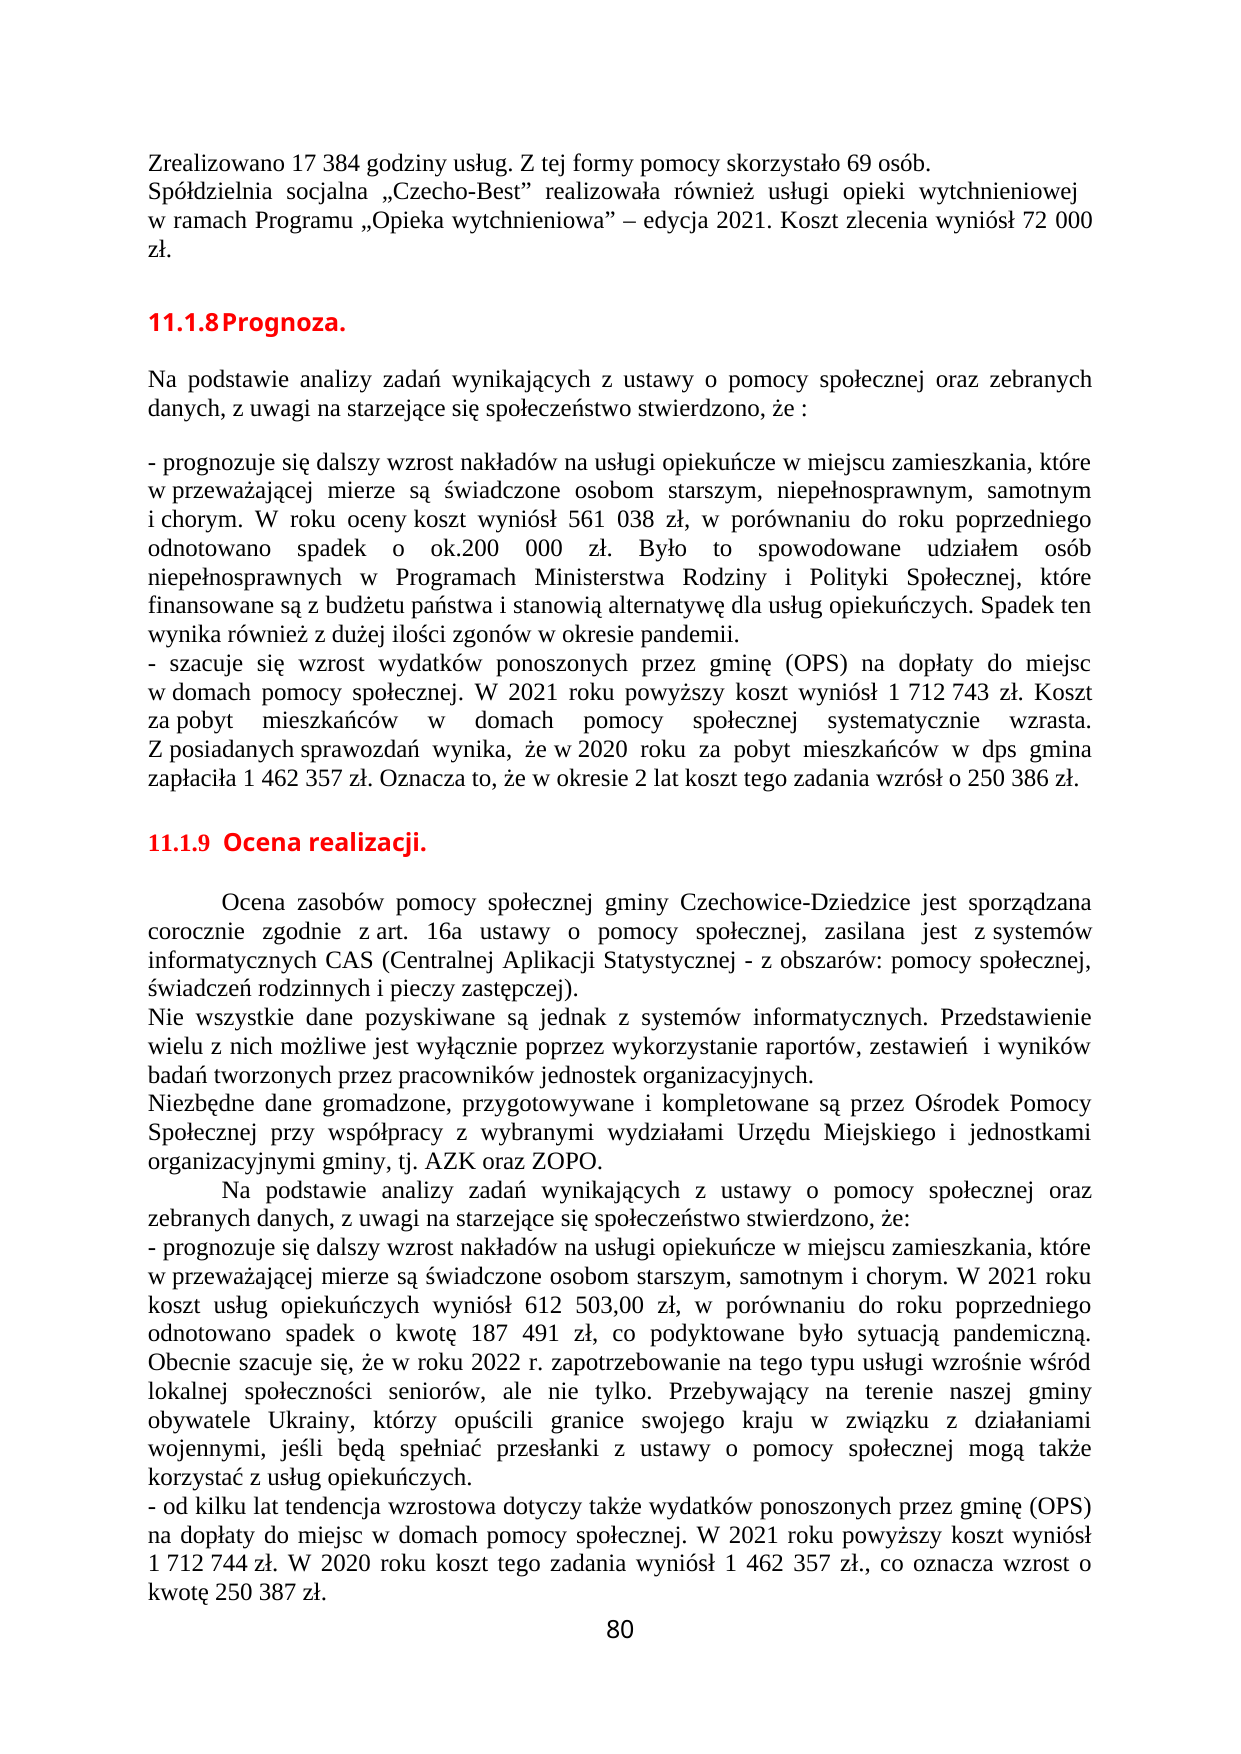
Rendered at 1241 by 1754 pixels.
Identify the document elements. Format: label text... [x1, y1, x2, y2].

subtitle 11.1.9 Ocena realizacji. [148, 824, 1093, 858]
text Nie wszystkie dane pozyskiwane są jednak z systemów informatycznych. Przedstawienie wielu z nich możliwe jest wyłącznie poprzez wykorzystanie raportów, zestawień i wyników badań tworzonych przez pracowników jednostek organizacyjnych. [148, 1002, 1093, 1088]
text Spółdzielnia socjalna „Czecho-Best” realizowała również usługi opieki wytchnieniowej w ramach Programu „Opieka wytchnieniowa” – edycja 2021. Koszt zlecenia wyniósł 72 000 zł. [148, 176, 1093, 263]
text Zrealizowano 17 384 godziny usług. Z tej formy pomocy skorzystało 69 osób. [148, 148, 1093, 176]
text Ocena zasobów pomocy społecznej gminy Czechowice-Dziedzice jest sporządzana corocznie zgodnie z art. 16a ustawy o pomocy społecznej, zasilana jest z systemów informatycznych CAS (Centralnej Aplikacji Statystycznej - z obszarów: pomocy społecznej, świadczeń rodzinnych i pieczy zastępczej). [148, 887, 1093, 1002]
text - szacuje się wzrost wydatków ponoszonych przez gminę (OPS) na dopłaty do miejsc w domach pomocy społecznej. W 2021 roku powyższy koszt wyniósł 1 712 743 zł. Koszt za pobyt mieszkańców w domach pomocy społecznej systematycznie wzrasta. Z posiadanych sprawozdań wynika, że w 2020 roku za pobyt mieszkańców w dps gmina zapłaciła 1 462 357 zł. Oznacza to, że w okresie 2 lat koszt tego zadania wzrósł o 250 386 zł. [148, 648, 1093, 792]
subtitle 11.1.8 Prognoza. [148, 305, 1093, 339]
text Na podstawie analizy zadań wynikających z ustawy o pomocy społecznej oraz zebranych danych, z uwagi na starzejące się społeczeństwo stwierdzono, że: [148, 1175, 1093, 1232]
text - od kilku lat tendencja wzrostowa dotyczy także wydatków ponoszonych przez gminę (OPS) na dopłaty do miejsc w domach pomocy społecznej. W 2021 roku powyższy koszt wyniósł 1 712 744 zł. W 2020 roku koszt tego zadania wyniósł 1 462 357 zł., co oznacza wzrost o kwotę 250 387 zł. [148, 1491, 1093, 1606]
text - prognozuje się dalszy wzrost nakładów na usługi opiekuńcze w miejscu zamieszkania, które w przeważającej mierze są świadczone osobom starszym, samotnym i chorym. W 2021 roku koszt usług opiekuńczych wyniósł 612 503,00 zł, w porównaniu do roku poprzedniego odnotowano spadek o kwotę 187 491 zł, co podyktowane było sytuacją pandemiczną. Obecnie szacuje się, że w roku 2022 r. zapotrzebowanie na tego typu usługi wzrośnie wśród lokalnej społeczności seniorów, ale nie tylko. Przebywający na terenie naszej gminy obywatele Ukrainy, którzy opuścili granice swojego kraju w związku z działaniami wojennymi, jeśli będą spełniać przesłanki z ustawy o pomocy społecznej mogą także korzystać z usług opiekuńczych. [148, 1232, 1093, 1491]
text - prognozuje się dalszy wzrost nakładów na usługi opiekuńcze w miejscu zamieszkania, które w przeważającej mierze są świadczone osobom starszym, niepełnosprawnym, samotnym i chorym. W roku oceny koszt wyniósł 561 038 zł, w porównaniu do roku poprzedniego odnotowano spadek o ok.200 000 zł. Było to spowodowane udziałem osób niepełnosprawnych w Programach Ministerstwa Rodziny i Polityki Społecznej, które finansowane są z budżetu państwa i stanowią alternatywę dla usług opiekuńczych. Spadek ten wynika również z dużej ilości zgonów w okresie pandemii. [148, 447, 1093, 648]
text Niezbędne dane gromadzone, przygotowywane i kompletowane są przez Ośrodek Pomocy Społecznej przy współpracy z wybranymi wydziałami Urzędu Miejskiego i jednostkami organizacyjnymi gminy, tj. AZK oraz ZOPO. [148, 1088, 1093, 1175]
text Na podstawie analizy zadań wynikających z ustawy o pomocy społecznej oraz zebranych danych, z uwagi na starzejące się społeczeństwo stwierdzono, że : [148, 364, 1093, 422]
